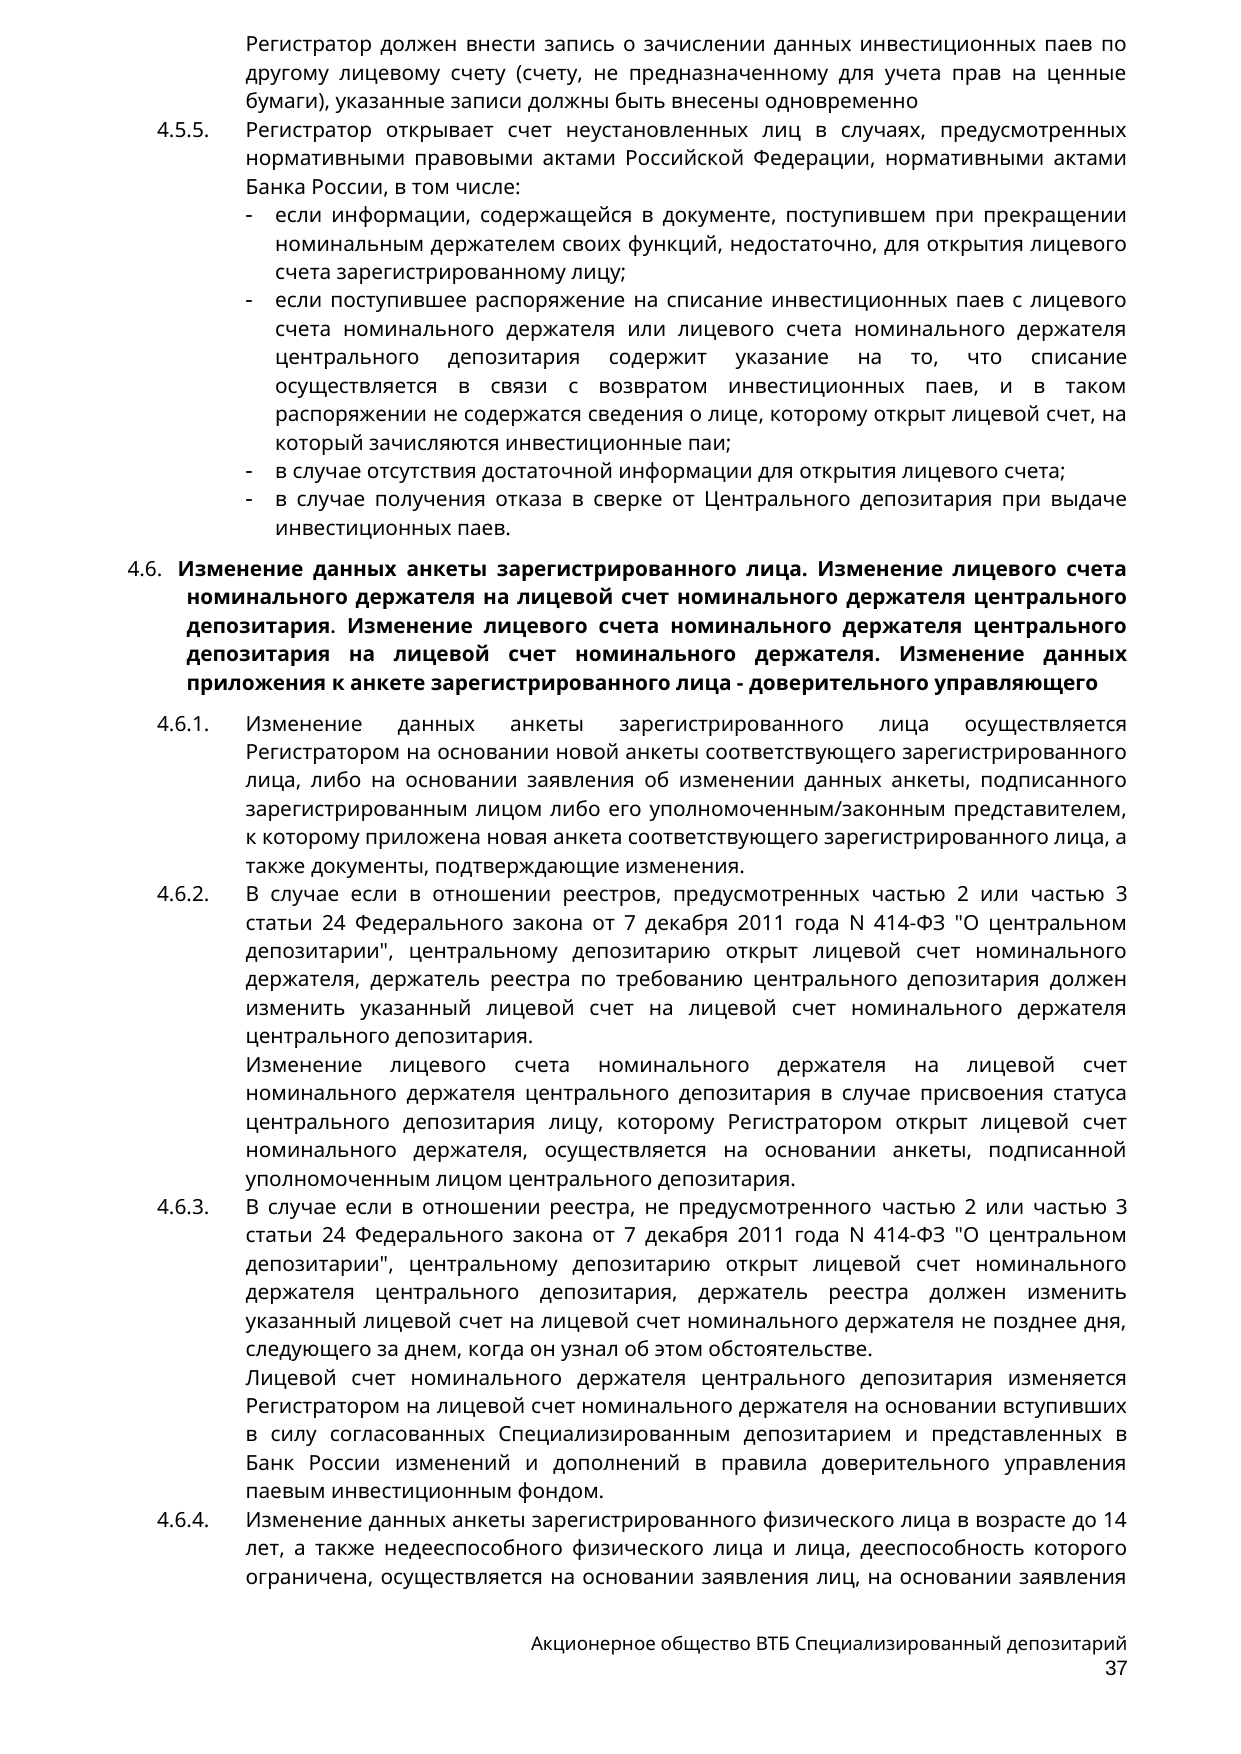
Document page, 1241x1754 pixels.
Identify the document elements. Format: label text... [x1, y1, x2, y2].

text Лицевой счет номинального держателя центрального депозитария изменяется Регистратором на лицевой счет номинального держателя на основании вступивших в силу согласованных Специализированным депозитарием и представленных в Банк России изменений и дополнений в правила доверительного управления паевым инвестиционным фондом. [245, 1363, 1128, 1505]
list если информации, содержащейся в документе, поступившем при прекращении номинальным держателем своих функций, недостаточно, для открытия лицевого счета зарегистрированному лицу; [245, 200, 1128, 286]
list В случае если в отношении реестров, предусмотренных частью 2 или частью 3 статьи 24 Федерального закона от 7 декабря 2011 года N 414-ФЗ "О центральном депозитарии", центральному депозитарию открыт лицевой счет номинального держателя, держатель реестра по требованию центрального депозитария должен изменить указанный лицевой счет на лицевой счет номинального держателя центрального депозитария. [157, 879, 1128, 1050]
list Регистратор открывает счет неустановленных лиц в случаях, предусмотренных нормативными правовыми актами Российской Федерации, нормативными актами Банка России, в том числе: [157, 115, 1128, 200]
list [157, 1505, 1128, 1590]
text Изменение лицевого счета номинального держателя на лицевой счет номинального держателя центрального депозитария в случае присвоения статуса центрального депозитария лицу, которому Регистратором открыт лицевой счет номинального держателя, осуществляется на основании анкеты, подписанной уполномоченным лицом центрального депозитария. [245, 1050, 1128, 1192]
list В случае если в отношении реестра, не предусмотренного частью 2 или частью 3 статьи 24 Федерального закона от 7 декабря 2011 года N 414-ФЗ "О центральном депозитарии", центральному депозитарию открыт лицевой счет номинального держателя центрального депозитария, держатель реестра должен изменить указанный лицевой счет на лицевой счет номинального держателя не позднее дня, следующего за днем, когда он узнал об этом обстоятельстве. [157, 1192, 1128, 1363]
list если поступившее распоряжение на списание инвестиционных паев с лицевого счета номинального держателя или лицевого счета номинального держателя центрального депозитария содержит указание на то, что списание осуществляется в связи с возвратом инвестиционных паев, и в таком распоряжении не содержатся сведения о лице, которому открыт лицевой счет, на который зачисляются инвестиционные паи; [245, 286, 1128, 456]
subtitle Изменение данных анкеты зарегистрированного лица. Изменение лицевого счета номинального держателя на лицевой счет номинального держателя центрального депозитария. Изменение лицевого счета номинального держателя центрального депозитария на лицевой счет номинального держателя. Изменение данных приложения к анкете зарегистрированного лица - доверительного управляющего [127, 554, 1128, 696]
list в случае отсутствия достаточной информации для открытия лицевого счета; [245, 456, 1128, 484]
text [245, 29, 1128, 115]
list в случае получения отказа в сверке от Центрального депозитария при выдаче инвестиционных паев. [245, 484, 1128, 541]
list Изменение данных анкеты зарегистрированного лица осуществляется Регистратором на основании новой анкеты соответствующего зарегистрированного лица, либо на основании заявления об изменении данных анкеты, подписанного зарегистрированным лицом либо его уполномоченным/законным представителем, к которому приложена новая анкета соответствующего зарегистрированного лица, а также документы, подтверждающие изменения. [157, 709, 1128, 879]
